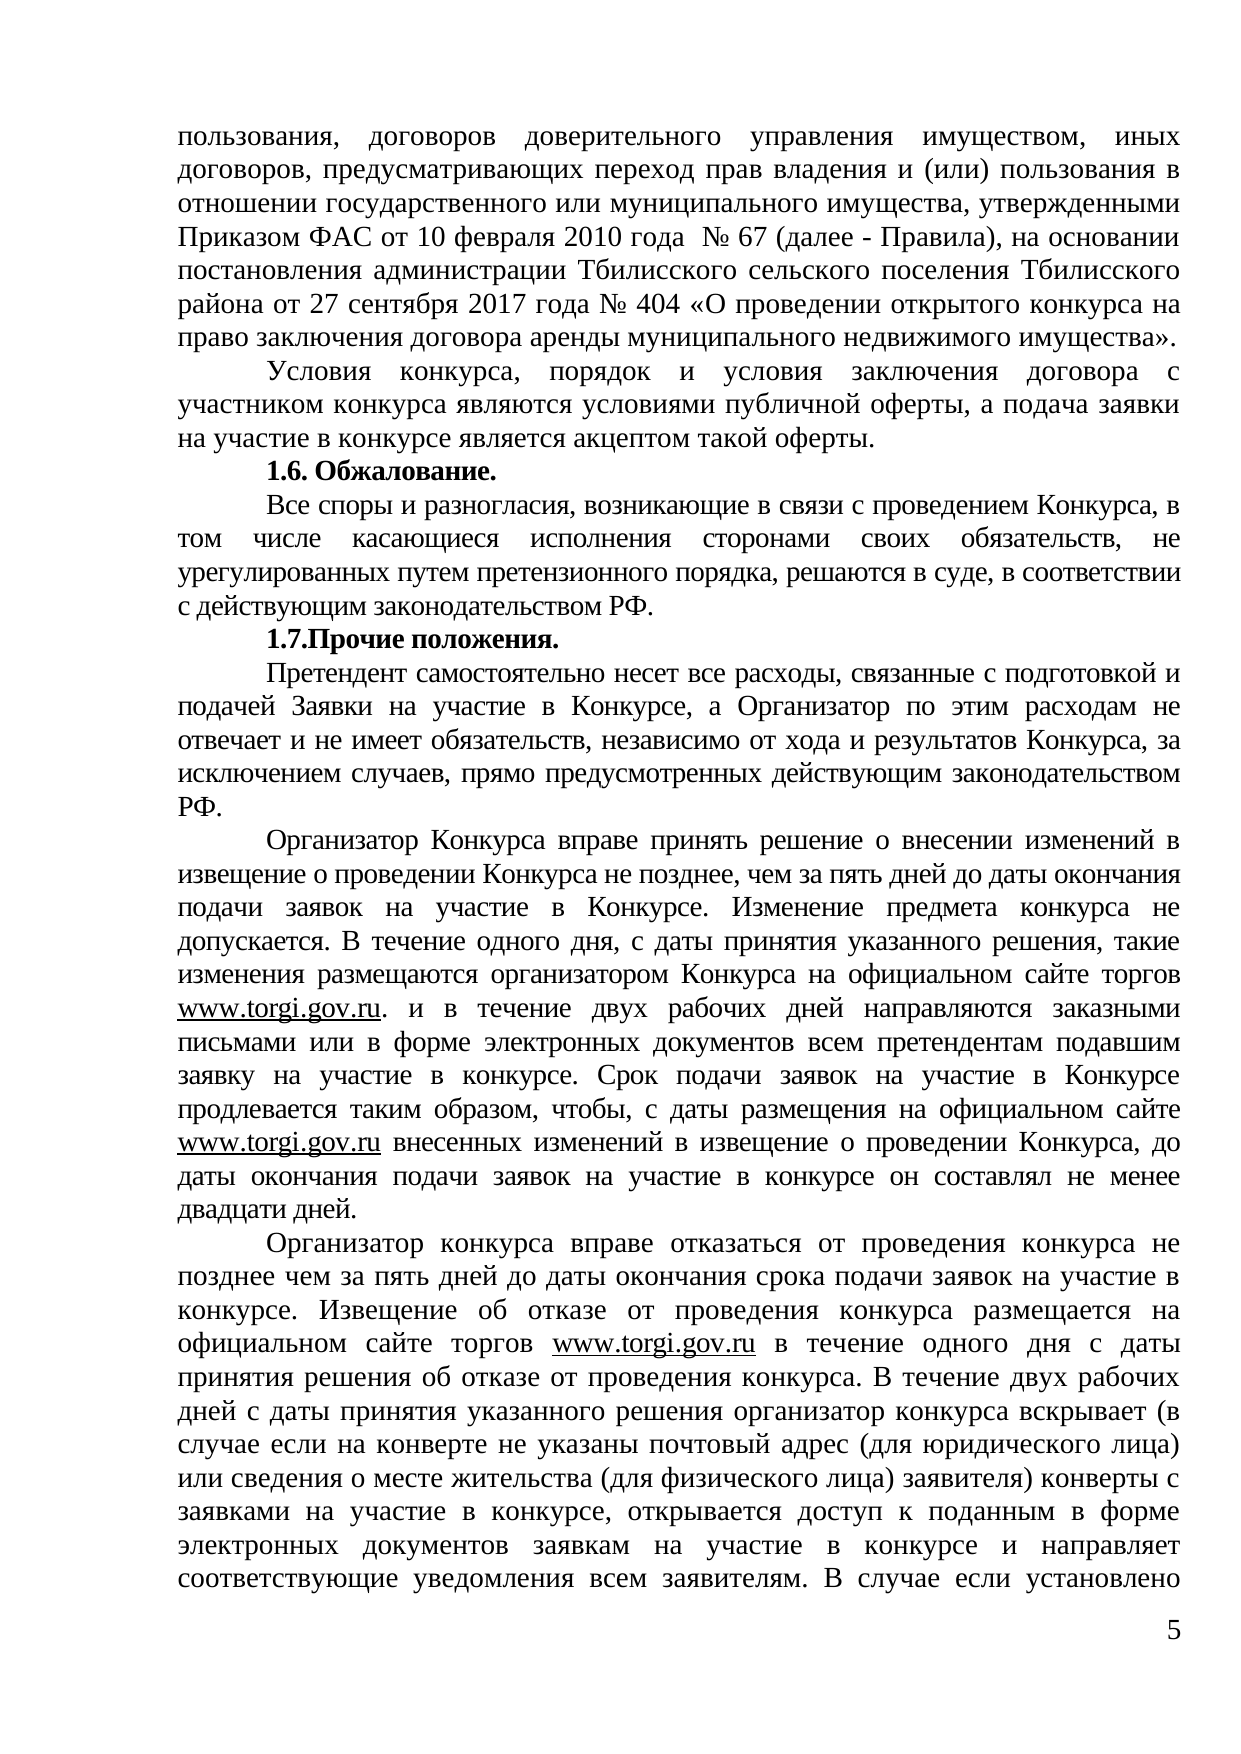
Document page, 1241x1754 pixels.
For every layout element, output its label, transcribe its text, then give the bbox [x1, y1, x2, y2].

text Условия конкурса, порядок и условия заключения договора с участником конкурса являются условиями публичной оферты, а подача заявки на участие в конкурсе является акцептом такой оферты. [177, 353, 1181, 453]
text 1.7.Прочие положения. [177, 621, 1181, 655]
text Претендент самостоятельно несет все расходы, связанные с подготовкой и подачей Заявки на участие в Конкурсе, а Организатор по этим расходам не отвечает и не имеет обязательств, независимо от хода и результатов Конкурса, за исключением случаев, прямо предусмотренных действующим законодательством РФ. [177, 655, 1181, 822]
text Все споры и разногласия, возникающие в связи с проведением Конкурса, в том числе касающиеся исполнения сторонами своих обязательств, не урегулированных путем претензионного порядка, решаются в суде, в соответствии с действующим законодательством РФ. [177, 487, 1181, 621]
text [177, 1225, 1181, 1594]
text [177, 118, 1181, 353]
text 1.6. Обжалование. [177, 453, 1181, 487]
text Организатор Конкурса вправе принять решение о внесении изменений в извещение о проведении Конкурса не позднее, чем за пять дней до даты окончания подачи заявок на участие в Конкурсе. Изменение предмета конкурса не допускается. В течение одного дня, с даты принятия указанного решения, такие изменения размещаются организатором Конкурса на официальном сайте торгов www.torgi.gov.ru. и в течение двух рабочих дней направляются заказными письмами или в форме электронных документов всем претендентам подавшим заявку на участие в конкурсе. Срок подачи заявок на участие в Конкурсе продлевается таким образом, чтобы, с даты размещения на официальном сайте www.torgi.gov.ru внесенных изменений в извещение о проведении Конкурса, до даты окончания подачи заявок на участие в конкурсе он составлял не менее двадцати дней. [177, 822, 1181, 1225]
